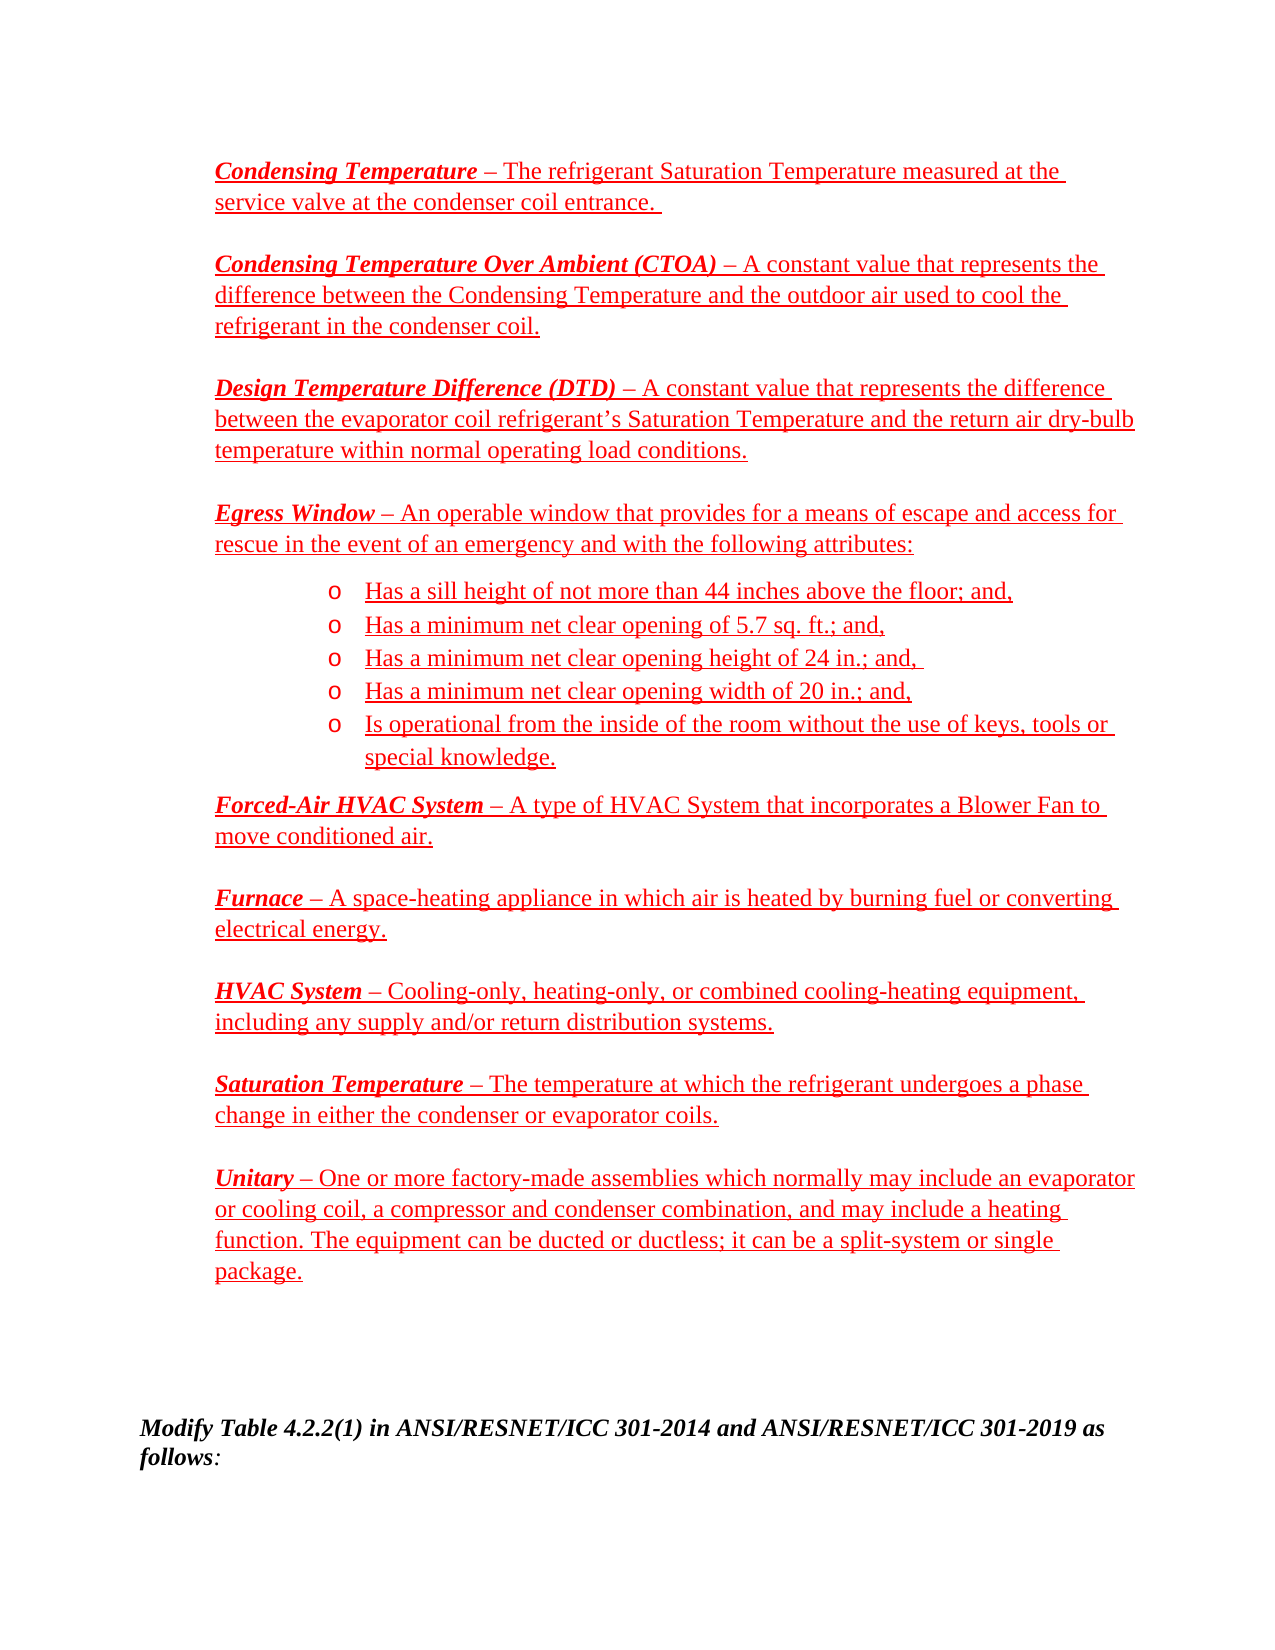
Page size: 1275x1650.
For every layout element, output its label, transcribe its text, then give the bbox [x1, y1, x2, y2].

text Furnace – A space-heating appliance in which air is heated by burning fuel or converting electrical energy. [214, 883, 1135, 943]
list Has a minimum net clear opening width of 20 in.; and, [327, 676, 1135, 707]
text HVAC System – Cooling-only, heating-only, or combined cooling-heating equipment, including any supply and/or return distribution systems. [214, 976, 1135, 1036]
text Unitary – One or more factory-made assemblies which normally may include an evaporator or cooling coil, a compressor and condenser combination, and may include a heating function. The equipment can be ducted or ductless; it can be a split-system or single package. [214, 1189, 1135, 1284]
list Has a minimum net clear opening of 5.7 sq. ft.; and, [327, 610, 1135, 641]
text Egress Window – An operable window that provides for a means of escape and access for rescue in the event of an emergency and with the following attributes: [214, 498, 1135, 557]
text Unitary – One or more factory-made assemblies which normally may include an evaporator or cooling coil, a compressor and condenser combination, and may include a heating function. The equipment can be ducted or ductless; it can be a split-system or single package. [214, 1163, 1135, 1188]
text Condensing Temperature Over Ambient (CTOA) – A constant value that represents the difference between the Condensing Temperature and the outdoor air used to cool the refrigerant in the condenser coil. [214, 249, 1135, 340]
text Forced-Air HVAC System – A type of HVAC System that incorporates a Blower Fan to move conditioned air. [214, 790, 1135, 850]
text Design Temperature Difference (DTD) – A constant value that represents the difference between the evaporator coil refrigerant’s Saturation Temperature and the return air dry-bulb temperature within normal operating load conditions. [214, 430, 1135, 464]
text Saturation Temperature – The temperature at which the refrigerant undergoes a phase change in either the condenser or evaporator coils. [214, 1069, 1135, 1129]
list Has a minimum net clear opening height of 24 in.; and, [327, 643, 1135, 674]
list Has a sill height of not more than 44 inches above the floor; and, [327, 576, 1135, 607]
text Condensing Temperature – The refrigerant Saturation Temperature measured at the service valve at the condenser coil entrance. [214, 156, 1135, 216]
list Is operational from the inside of the room without the use of keys, tools or special knowledge. [327, 709, 1135, 771]
text Design Temperature Difference (DTD) – A constant value that represents the difference between the evaporator coil refrigerant’s Saturation Temperature and the return air dry-bulb temperature within normal operating load conditions. [214, 373, 1135, 429]
subtitle Modify Table 4.2.2(1) in ANSI/RESNET/ICC 301-2014 and ANSI/RESNET/ICC 301-2019 as follows: [139, 1413, 1135, 1471]
